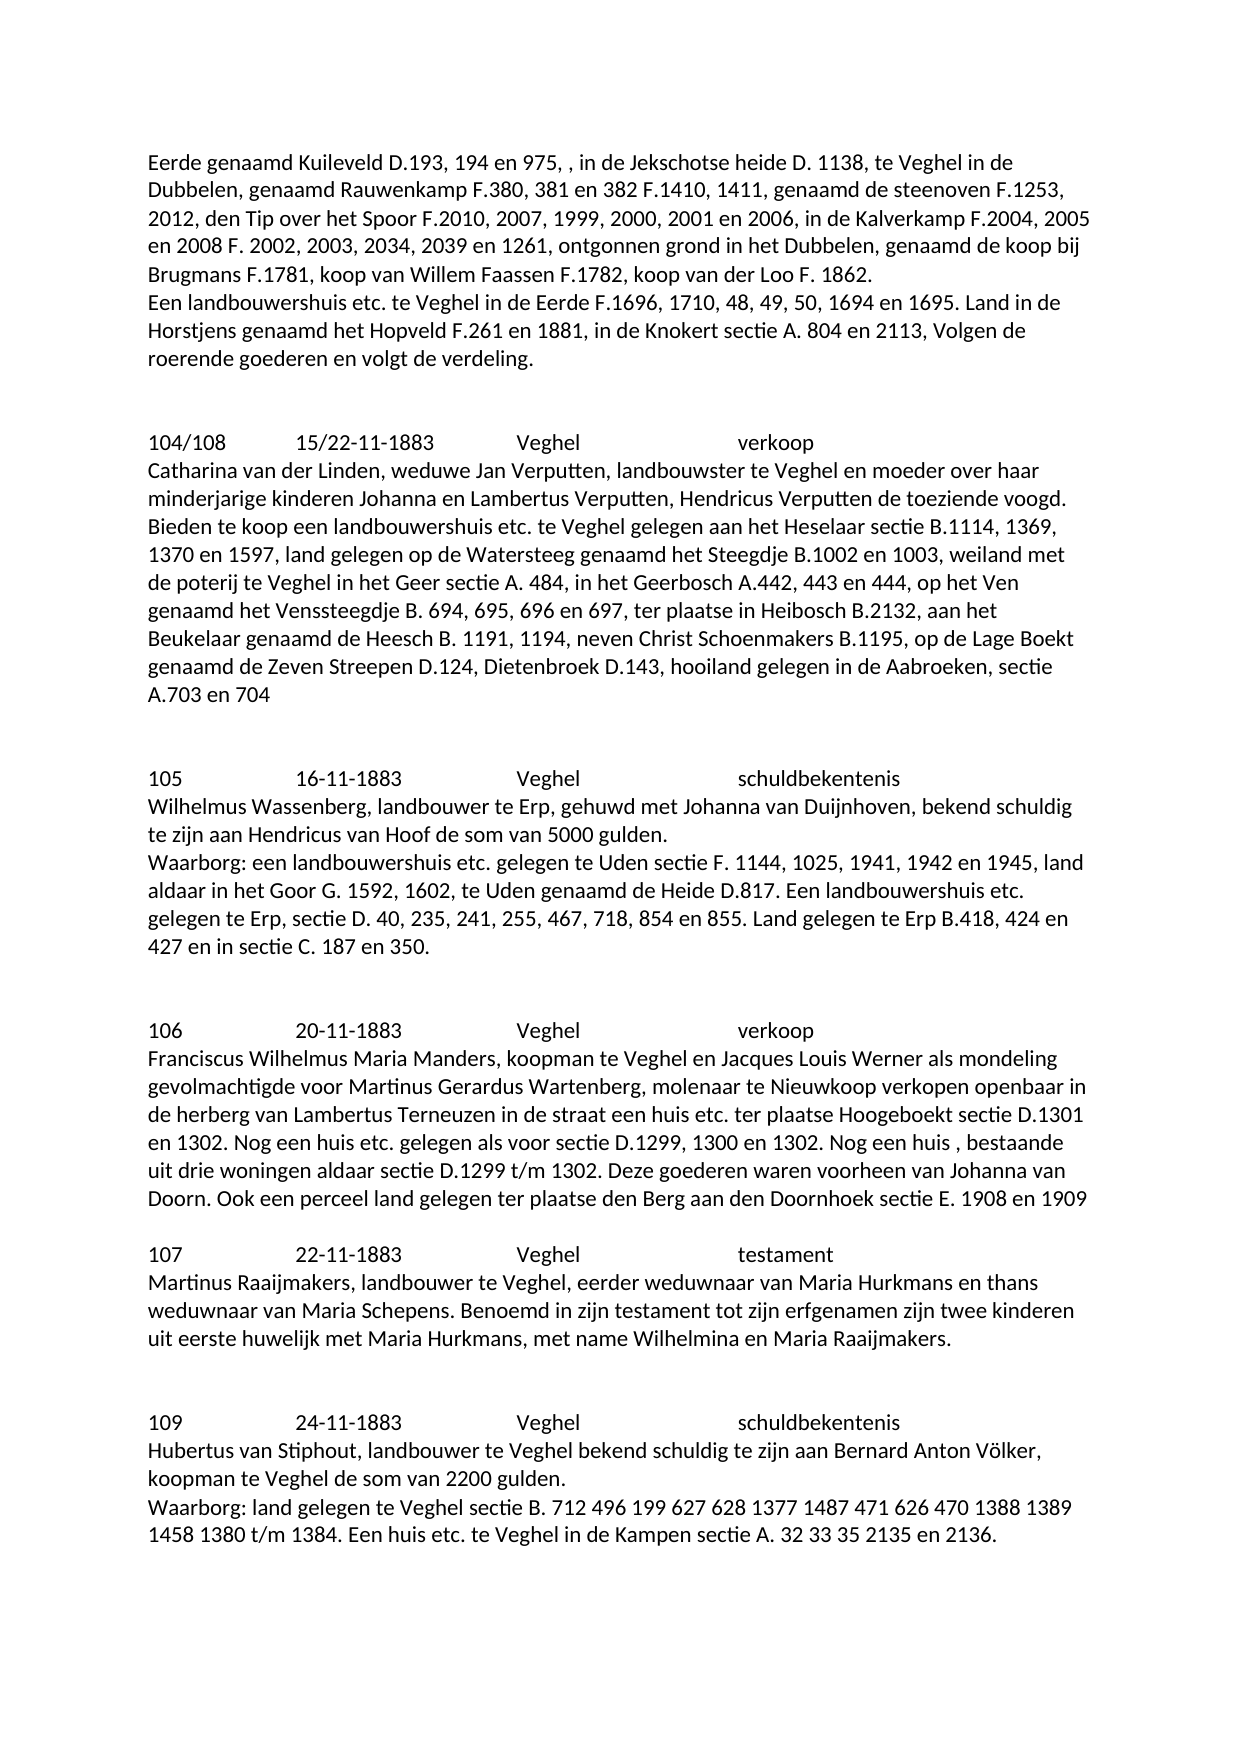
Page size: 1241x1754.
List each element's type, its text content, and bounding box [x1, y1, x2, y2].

text 105 16-11-1883 Veghel schuldbekentenis [148, 764, 1093, 792]
text Waarborg: land gelegen te Veghel sectie B. 712 496 199 627 628 1377 1487 471 626 470 1388 1389 1458 1380 t/m 1384. Een huis etc. te Veghel in de Kampen sectie A. 32 33 35 2135 en 2136. [148, 1493, 1093, 1549]
text Waarborg: een landbouwershuis etc. gelegen te Uden sectie F. 1144, 1025, 1941, 1942 en 1945, land aldaar in het Goor G. 1592, 1602, te Uden genaamd de Heide D.817. Een landbouwershuis etc. gelegen te Erp, sectie D. 40, 235, 241, 255, 467, 718, 854 en 855. Land gelegen te Erp B.418, 424 en 427 en in sectie C. 187 en 350. [148, 848, 1093, 960]
text 109 24-11-1883 Veghel schuldbekentenis [148, 1408, 1093, 1437]
text Bieden te koop een landbouwershuis etc. te Veghel gelegen aan het Heselaar sectie B.1114, 1369, 1370 en 1597, land gelegen op de Watersteeg genaamd het Steegdje B.1002 en 1003, weiland met de poterij te Veghel in het Geer sectie A. 484, in het Geerbosch A.442, 443 en 444, op het Ven genaamd het Venssteegdje B. 694, 695, 696 en 697, ter plaatse in Heibosch B.2132, aan het Beukelaar genaamd de Heesch B. 1191, 1194, neven Christ Schoenmakers B.1195, op de Lage Boekt genaamd de Zeven Streepen D.124, Dietenbroek D.143, hooiland gelegen in de Aabroeken, sectie A.703 en 704 [148, 512, 1093, 708]
text Wilhelmus Wassenberg, landbouwer te Erp, gehuwd met Johanna van Duijnhoven, bekend schuldig te zijn aan Hendricus van Hoof de som van 5000 gulden. [148, 792, 1093, 848]
text 104/108 15/22-11-1883 Veghel verkoop [148, 428, 1093, 456]
text 107 22-11-1883 Veghel testament [148, 1240, 1093, 1268]
text Franciscus Wilhelmus Maria Manders, koopman te Veghel en Jacques Louis Werner als mondeling gevolmachtigde voor Martinus Gerardus Wartenberg, molenaar te Nieuwkoop verkopen openbaar in de herberg van Lambertus Terneuzen in de straat een huis etc. ter plaatse Hoogeboekt sectie D.1301 en 1302. Nog een huis etc. gelegen als voor sectie D.1299, 1300 en 1302. Nog een huis , bestaande uit drie woningen aldaar sectie D.1299 t/m 1302. Deze goederen waren voorheen van Johanna van Doorn. Ook een perceel land gelegen ter plaatse den Berg aan den Doornhoek sectie E. 1908 en 1909 [148, 1044, 1093, 1212]
text Catharina van der Linden, weduwe Jan Verputten, landbouwster te Veghel en moeder over haar minderjarige kinderen Johanna en Lambertus Verputten, Hendricus Verputten de toeziende voogd. [148, 456, 1093, 512]
text 106 20-11-1883 Veghel verkoop [148, 1016, 1093, 1044]
text Hubertus van Stiphout, landbouwer te Veghel bekend schuldig te zijn aan Bernard Anton Völker, koopman te Veghel de som van 2200 gulden. [148, 1437, 1093, 1493]
text Een landbouwershuis etc. te Veghel in de Eerde F.1696, 1710, 48, 49, 50, 1694 en 1695. Land in de Horstjens genaamd het Hopveld F.261 en 1881, in de Knokert sectie A. 804 en 2113, Volgen de roerende goederen en volgt de verdeling. [148, 288, 1093, 372]
text Martinus Raaijmakers, landbouwer te Veghel, eerder weduwnaar van Maria Hurkmans en thans weduwnaar van Maria Schepens. Benoemd in zijn testament tot zijn erfgenamen zijn twee kinderen uit eerste huwelijk met Maria Hurkmans, met name Wilhelmina en Maria Raaijmakers. [148, 1268, 1093, 1352]
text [148, 148, 1093, 288]
